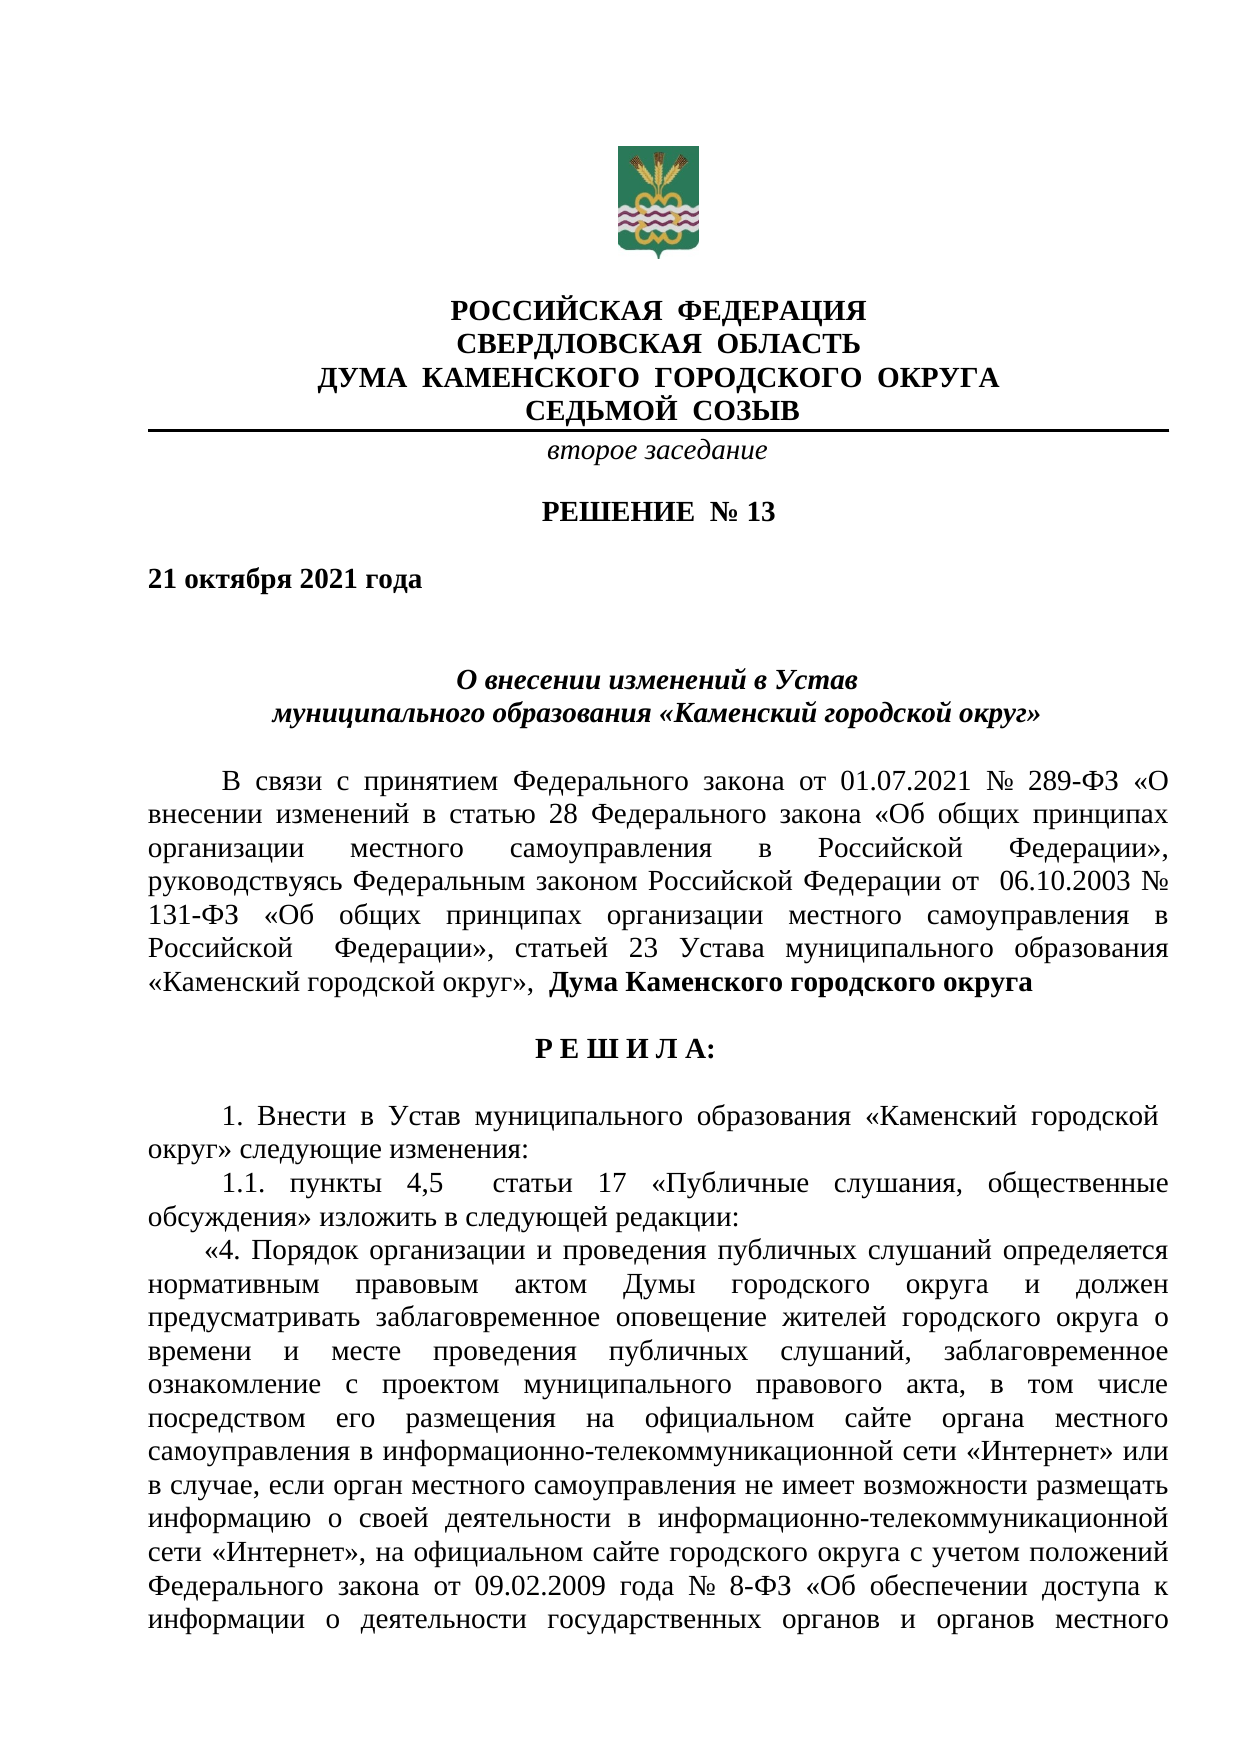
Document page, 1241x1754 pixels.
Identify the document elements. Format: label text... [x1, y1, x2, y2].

text 1. Внести в Устав муниципального образования «Каменский городской округ» следующие изменения: [148, 1098, 1160, 1165]
text СВЕРДЛОВСКАЯ ОБЛАСТЬ [148, 326, 1169, 360]
text второе заседание [148, 432, 1169, 466]
text Р Е Ш И Л А: [148, 1031, 1103, 1064]
text В связи с принятием Федерального закона от 01.07.2021 № 289-ФЗ «О внесении изменений в статью 28 Федерального закона «Об общих принципах организации местного самоуправления в Российской Федерации», руководствуясь Федеральным законом Российской Федерации от 06.10.2003 № 131-ФЗ «Об общих принципах организации местного самоуправления в Российской Федерации», статьей 23 Устава муниципального образования «Каменский городской округ», Дума Каменского городского округа [148, 763, 1169, 997]
text 21 октября 2021 года [148, 561, 1169, 595]
text РОССИЙСКАЯ ФЕДЕРАЦИЯ [148, 293, 1169, 326]
text РЕШЕНИЕ № 13 [148, 494, 1169, 528]
text О внесении изменений в Устав [148, 662, 1169, 696]
text СЕДЬМОЙ СОЗЫВ [148, 393, 1169, 429]
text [148, 1232, 1169, 1635]
text 1.1. пункты 4,5 статьи 17 «Публичные слушания, общественные обсуждения» изложить в следующей редакции: [148, 1165, 1169, 1232]
text муниципального образования «Каменский городской округ» [148, 696, 1169, 729]
text ДУМА КАМЕНСКОГО ГОРОДСКОГО ОКРУГА [148, 360, 1169, 393]
picture [618, 146, 699, 259]
